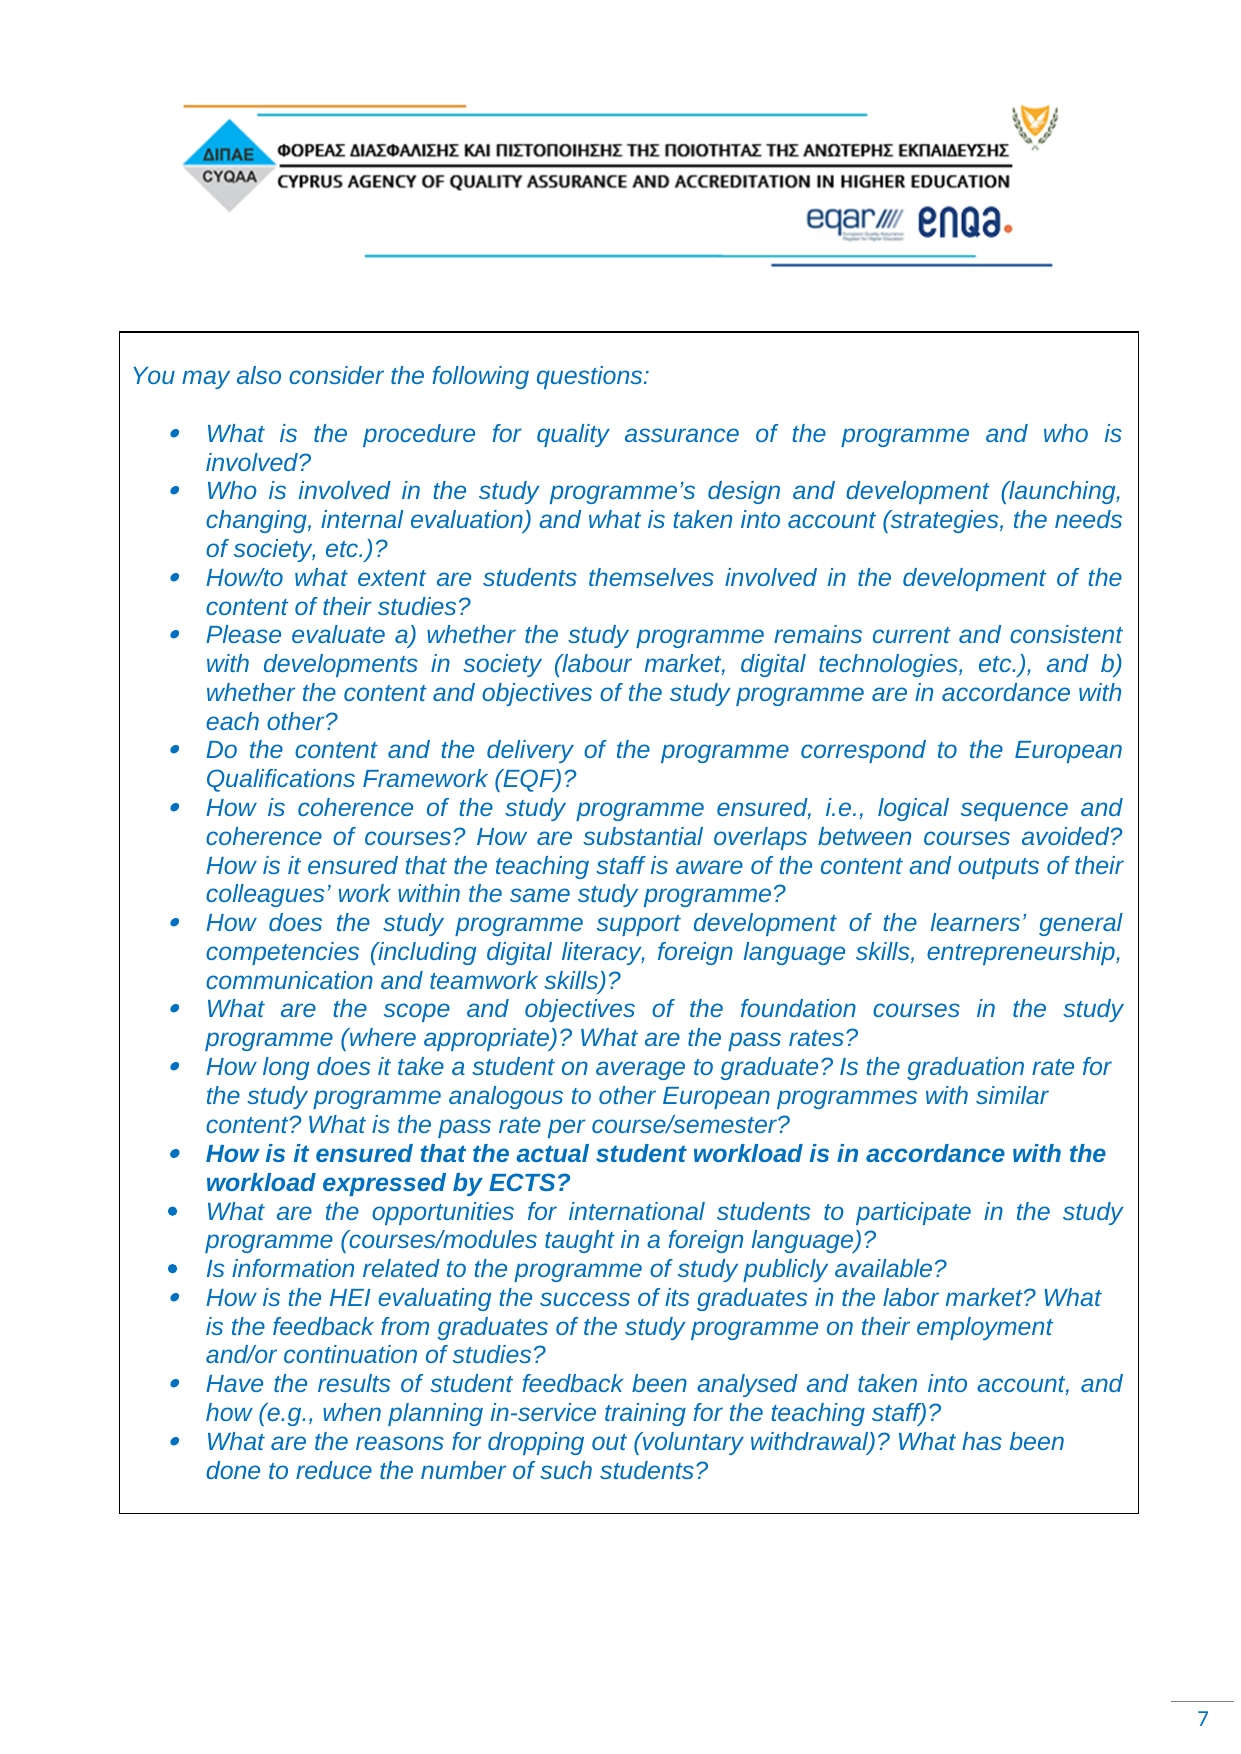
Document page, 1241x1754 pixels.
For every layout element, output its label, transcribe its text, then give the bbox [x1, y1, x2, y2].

picture [177, 101, 1063, 270]
table_header You may also consider the following questions: What is the procedure for quality assurance of the programme and who is involved? Who is involved in the study programme’s design and development (launching, changing, internal evaluation) and what is taken into account (strategies, the needs of society, etc.)? How/to what extent are students themselves involved in the development of the content of their studies? Please evaluate a) whether the study programme remains current and consistent with developments in society (labour market, digital technologies, etc.), and b) whether the content and objectives of the study programme are in accordance with each other? Do the content and the delivery of the programme correspond to the European Qualifications Framework (EQF)? How is coherence of the study programme ensured, i.e., logical sequence and coherence of courses? How are substantial overlaps between courses avoided? How is it ensured that the teaching staff is aware of the content and outputs of their colleagues’ work within the same study programme? How does the study programme support development of the learners’ general competencies (including digital literacy, foreign language skills, entrepreneurship, communication and teamwork skills)? What are the scope and objectives of the foundation courses in the study programme (where appropriate)? What are the pass rates? How long does it take a student on average to graduate? Is the graduation rate for the study programme analogous to other European programmes with similar content? What is the pass rate per course/semester? How is it ensured that the actual student workload is in accordance with the workload expressed by ECTS? What are the opportunities for international students to participate in the study programme (courses/modules taught in a foreign language)? Is information related to the programme of study publicly available? How is the HEI evaluating the success of its graduates in the labor market? What is the feedback from graduates of the study programme on their employment and/or continuation of studies? Have the results of student feedback been analysed and taken into account, and how (e.g., when planning in-service training for the teaching staff)? What are the reasons for dropping out (voluntary withdrawal)? What has been done to reduce the number of such students? [120, 333, 1138, 1513]
